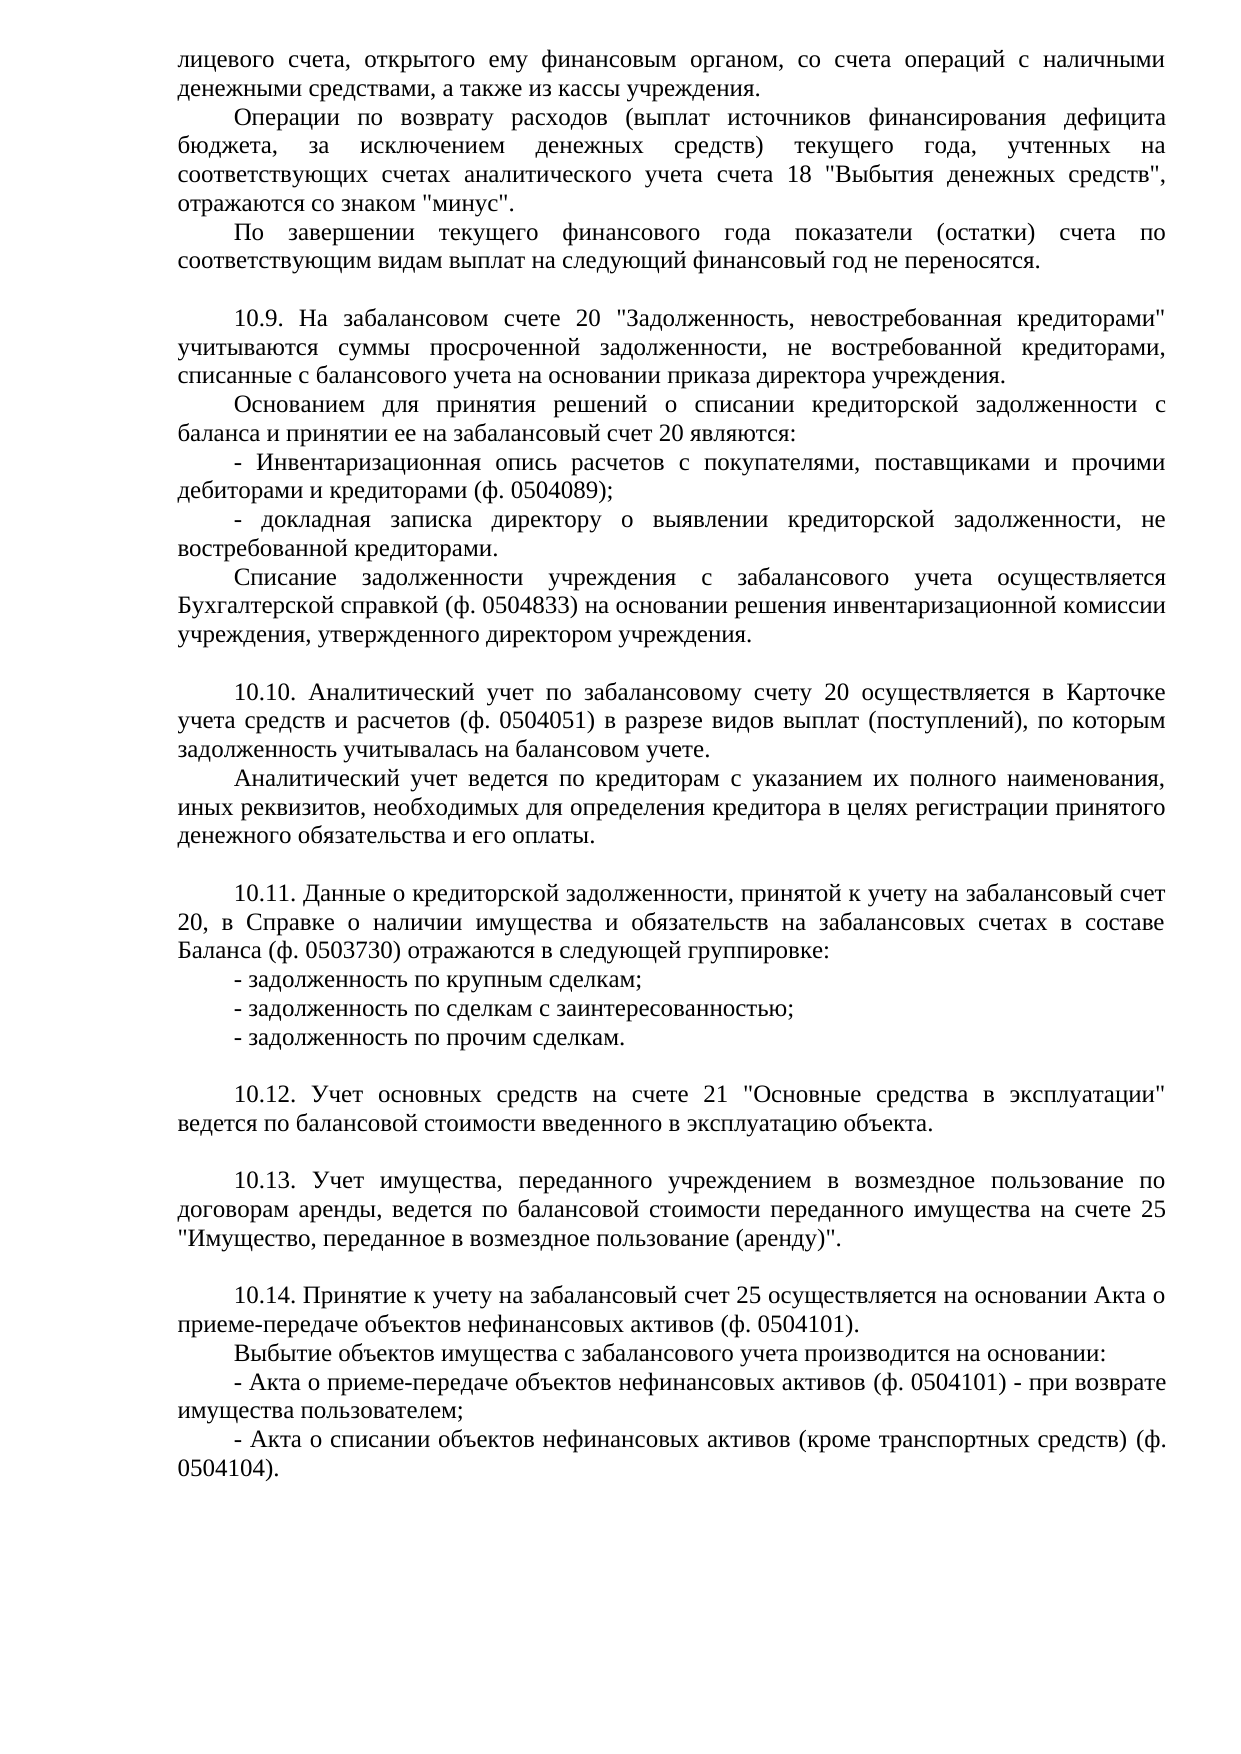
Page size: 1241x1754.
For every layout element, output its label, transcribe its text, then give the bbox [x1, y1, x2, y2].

text 10.10. Аналитический учет по забалансовому счету 20 осуществляется в Карточке учета средств и расчетов (ф. 0504051) в разрезе видов выплат (поступлений), по которым задолженность учитывалась на балансовом учете. [177, 677, 1167, 763]
text Операции по возврату расходов (выплат источников финансирования дефицита бюджета, за исключением денежных средств) текущего года, учтенных на соответствующих счетах аналитического учета счета 18 "Выбытия денежных средств", отражаются со знаком "минус". [177, 102, 1167, 217]
text 10.13. Учет имущества, переданного учреждением в возмездное пользование по договорам аренды, ведется по балансовой стоимости переданного имущества на счете 25 "Имущество, переданное в возмездное пользование (аренду)". [177, 1166, 1167, 1252]
text 10.9. На забалансовом счете 20 "Задолженность, невостребованная кредиторами" учитываются суммы просроченной задолженности, не востребованной кредиторами, списанные с балансового учета на основании приказа директора учреждения. [177, 303, 1167, 389]
text - Акта о приеме-передаче объектов нефинансовых активов (ф. 0504101) - при возврате имущества пользователем; [177, 1367, 1167, 1424]
text - задолженность по прочим сделкам. [177, 1022, 1167, 1051]
text - задолженность по крупным сделкам; [177, 964, 1167, 993]
text 10.11. Данные о кредиторской задолженности, принятой к учету на забалансовый счет 20, в Справке о наличии имущества и обязательств на забалансовых счетах в составе Баланса (ф. 0503730) отражаются в следующей группировке: [177, 878, 1167, 964]
text 10.12. Учет основных средств на счете 21 "Основные средства в эксплуатации" ведется по балансовой стоимости введенного в эксплуатацию объекта. [177, 1079, 1167, 1137]
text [177, 44, 1167, 102]
text Выбытие объектов имущества с забалансового учета производится на основании: [177, 1338, 1167, 1367]
text - Акта о списании объектов нефинансовых активов (кроме транспортных средств) (ф. 0504104). [177, 1424, 1167, 1482]
text По завершении текущего финансового года показатели (остатки) счета по соответствующим видам выплат на следующий финансовый год не переносятся. [177, 217, 1167, 274]
text - задолженность по сделкам с заинтересованностью; [177, 993, 1167, 1022]
text - докладная записка директору о выявлении кредиторской задолженности, не востребованной кредиторами. [177, 504, 1167, 562]
text Основанием для принятия решений о списании кредиторской задолженности с баланса и принятии ее на забалансовый счет 20 являются: [177, 389, 1167, 447]
text Аналитический учет ведется по кредиторам с указанием их полного наименования, иных реквизитов, необходимых для определения кредитора в целях регистрации принятого денежного обязательства и его оплаты. [177, 763, 1167, 849]
text - Инвентаризационная опись расчетов с покупателями, поставщиками и прочими дебиторами и кредиторами (ф. 0504089); [177, 447, 1167, 504]
text 10.14. Принятие к учету на забалансовый счет 25 осуществляется на основании Акта о приеме-передаче объектов нефинансовых активов (ф. 0504101). [177, 1281, 1167, 1338]
text Списание задолженности учреждения с забалансового учета осуществляется Бухгалтерской справкой (ф. 0504833) на основании решения инвентаризационной комиссии учреждения, утвержденного директором учреждения. [177, 562, 1167, 648]
